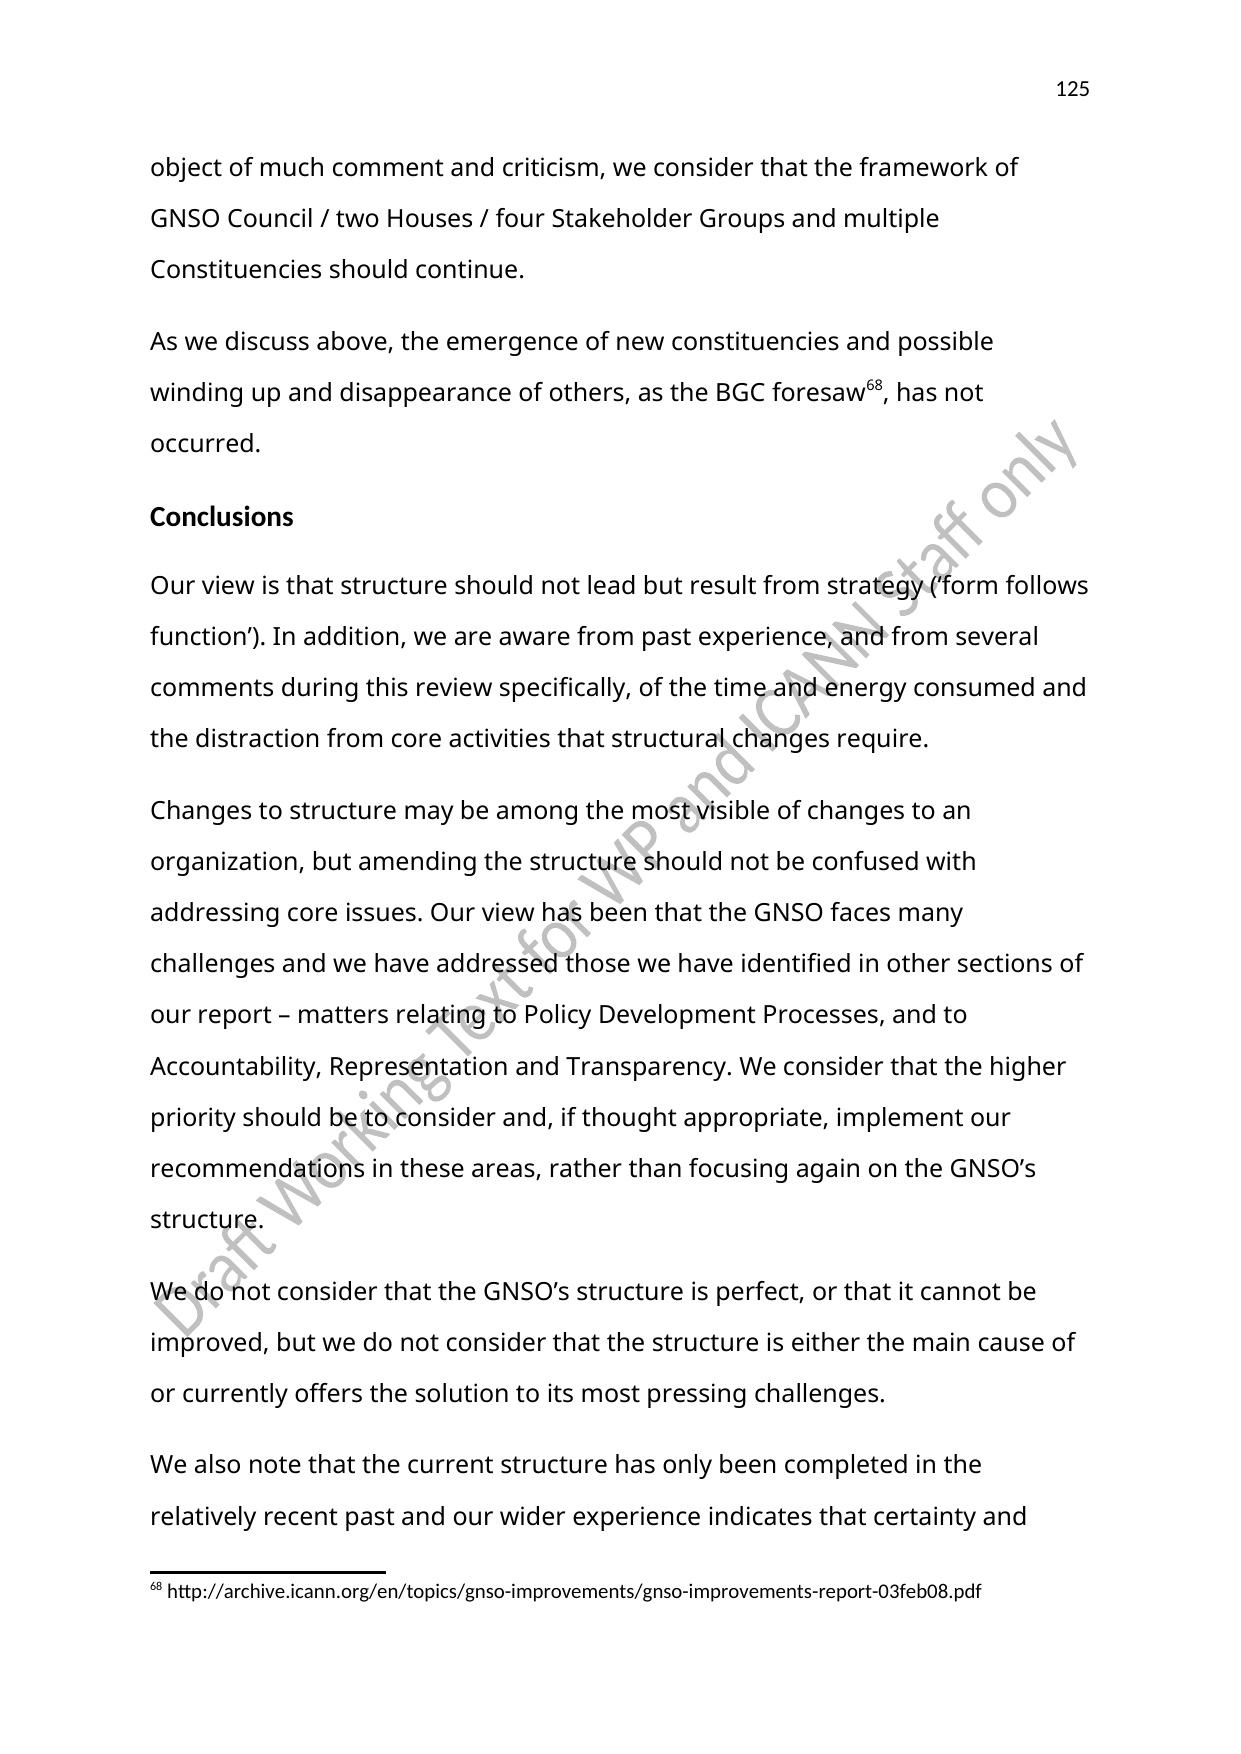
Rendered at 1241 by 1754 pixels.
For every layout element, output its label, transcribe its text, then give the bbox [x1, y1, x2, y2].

text Conclusions [150, 498, 1090, 533]
text As we discuss above, the emergence of new constituencies and possible winding up and disappearance of others, as the BGC foresaw, has not occurred. [150, 324, 1090, 460]
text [150, 150, 1090, 286]
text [150, 1447, 1090, 1532]
text Changes to structure may be among the most visible of changes to an organization, but amending the structure should not be confused with addressing core issues. Our view has been that the GNSO faces many challenges and we have addressed those we have identified in other sections of our report – matters relating to Policy Development Processes, and to Accountability, Representation and Transparency. We consider that the higher priority should be to consider and, if thought appropriate, implement our recommendations in these areas, rather than focusing again on the GNSO’s structure. [150, 793, 1090, 1235]
text Our view is that structure should not lead but result from strategy (‘form follows function’). In addition, we are aware from past experience, and from several comments during this review specifically, of the time and energy consumed and the distraction from core activities that structural changes require. [150, 568, 1090, 755]
text We do not consider that the GNSO’s structure is perfect, or that it cannot be improved, but we do not consider that the structure is either the main cause of or currently offers the solution to its most pressing challenges. [150, 1273, 1090, 1409]
